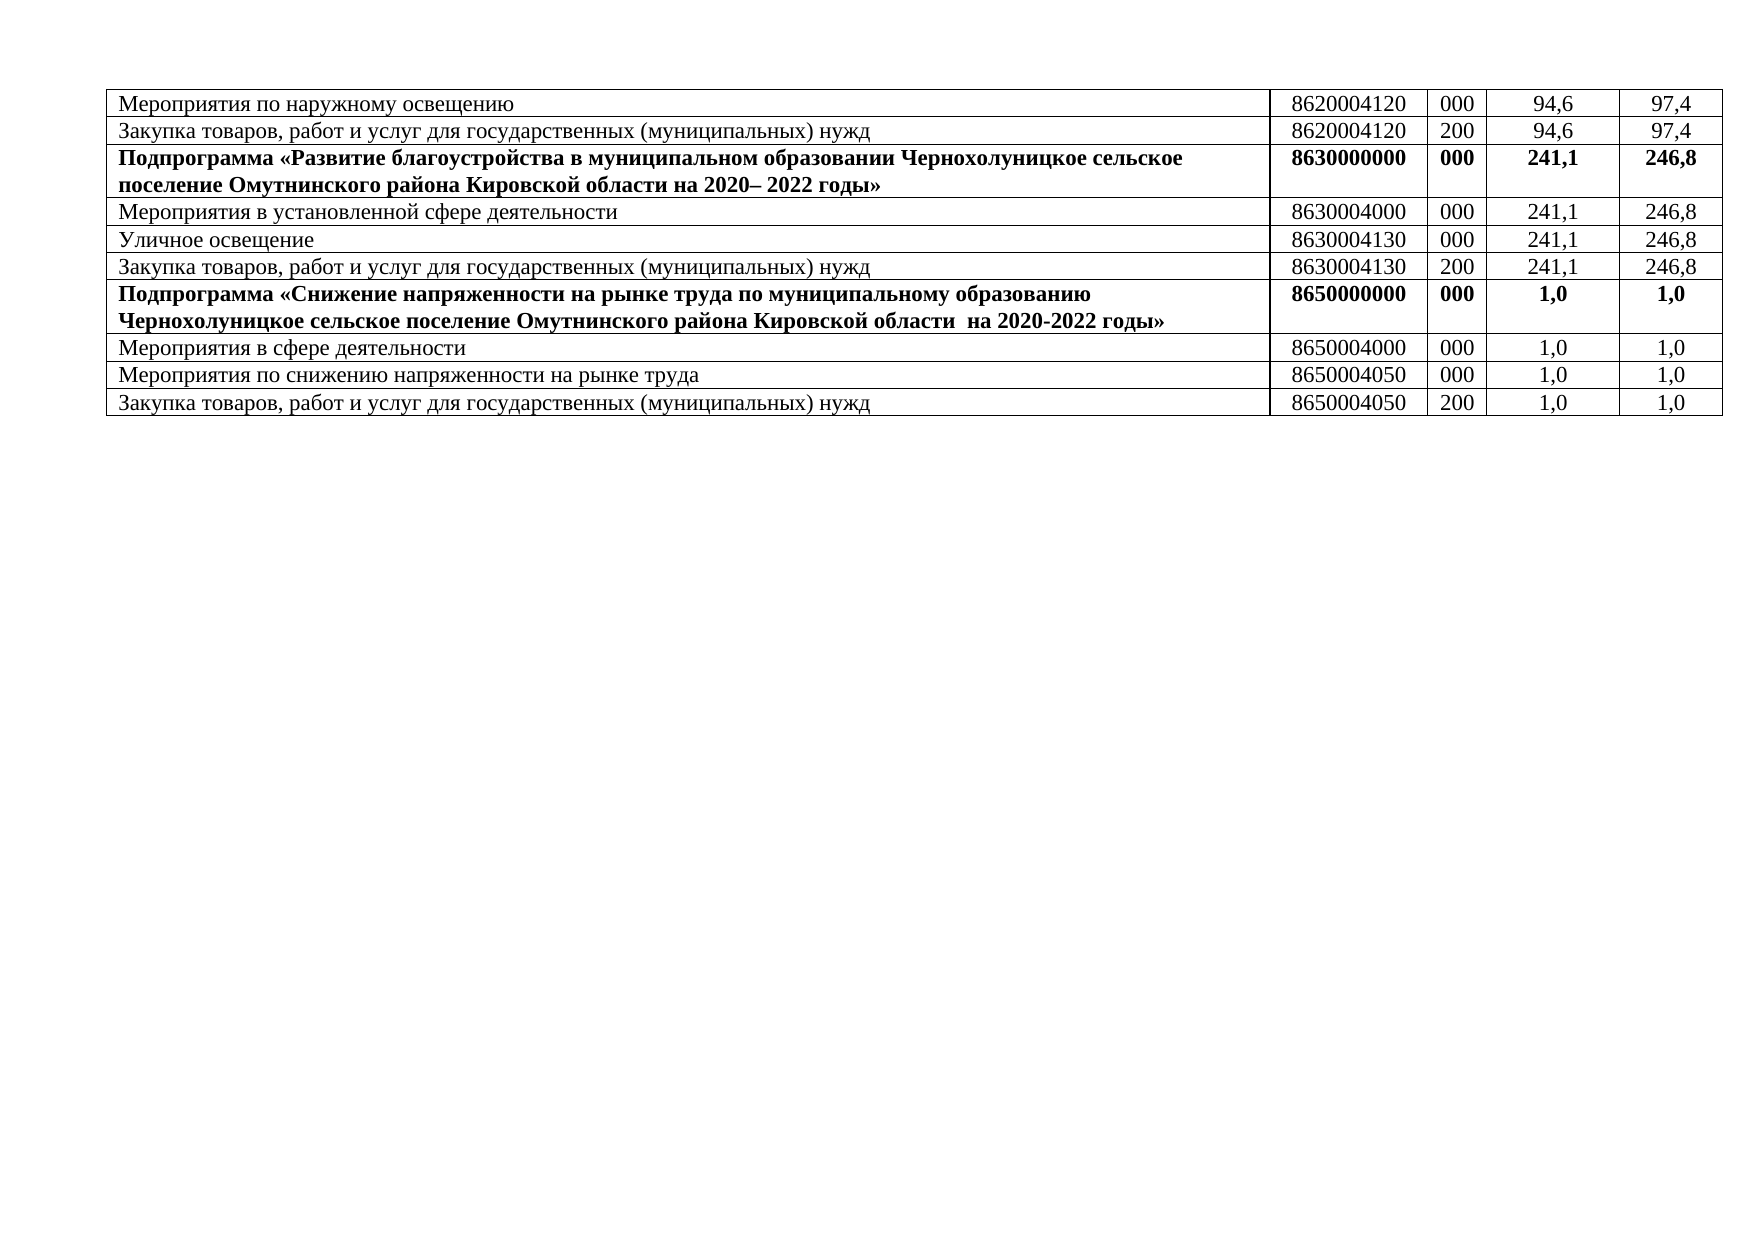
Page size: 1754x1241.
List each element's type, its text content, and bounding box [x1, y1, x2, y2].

table_cell 000 [1428, 362, 1486, 388]
table_cell 1,0 [1620, 334, 1722, 361]
table_cell 241,1 [1487, 198, 1619, 224]
table_cell 8620004120 [1271, 117, 1427, 143]
table_cell 97,4 [1620, 117, 1722, 143]
table_cell Мероприятия по наружному освещению [107, 90, 1269, 116]
table_cell 94,6 [1487, 117, 1619, 143]
table_cell Подпрограмма «Снижение напряженности на рынке труда по муниципальному образованию Чернохолуницкое сельское поселение Омутнинского района Кировской области на 2020-2022 годы» [107, 280, 1269, 333]
table_cell 1,0 [1487, 389, 1619, 415]
table_cell 94,6 [1487, 90, 1619, 116]
table_cell 8630000000 [1271, 145, 1427, 197]
table_cell 8650004050 [1271, 389, 1427, 415]
table_cell 8630004130 [1271, 226, 1427, 252]
table_cell 000 [1428, 226, 1486, 252]
table_cell Мероприятия в сфере деятельности [107, 334, 1269, 361]
table_cell 241,1 [1487, 226, 1619, 252]
table_cell 200 [1428, 117, 1486, 143]
table_cell 000 [1428, 90, 1486, 116]
table_cell 1,0 [1487, 334, 1619, 361]
table_cell Закупка товаров, работ и услуг для государственных (муниципальных) нужд [107, 389, 1269, 415]
table_cell 246,8 [1620, 226, 1722, 252]
table_cell 000 [1428, 280, 1486, 333]
table_cell 200 [1428, 389, 1486, 415]
table_cell Мероприятия по снижению напряженности на рынке труда [107, 362, 1269, 388]
table_cell 8650004000 [1271, 334, 1427, 361]
table_cell 000 [1428, 145, 1486, 197]
table_cell 1,0 [1487, 362, 1619, 388]
table_cell 000 [1428, 334, 1486, 361]
table_cell 246,8 [1620, 253, 1722, 279]
table_cell 8630004130 [1271, 253, 1427, 279]
table_cell 1,0 [1620, 362, 1722, 388]
table_cell 8630004000 [1271, 198, 1427, 224]
table_cell 200 [1428, 253, 1486, 279]
table_cell Закупка товаров, работ и услуг для государственных (муниципальных) нужд [107, 253, 1269, 279]
table_cell 241,1 [1487, 253, 1619, 279]
table_cell Уличное освещение [107, 226, 1269, 252]
table_cell 1,0 [1620, 280, 1722, 333]
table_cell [107, 117, 1269, 143]
table_cell 1,0 [1487, 280, 1619, 333]
table_cell 97,4 [1620, 90, 1722, 116]
table_cell 1,0 [1620, 389, 1722, 415]
table_cell 8650004050 [1271, 362, 1427, 388]
table_cell Подпрограмма «Развитие благоустройства в муниципальном образовании Чернохолуницкое сельское поселение Омутнинского района Кировской области на 2020– 2022 годы» [107, 145, 1269, 197]
table_cell 246,8 [1620, 198, 1722, 224]
table_cell Мероприятия в установленной сфере деятельности [107, 198, 1269, 224]
table_cell 246,8 [1620, 145, 1722, 197]
table_cell 8650000000 [1271, 280, 1427, 333]
table_cell 241,1 [1487, 145, 1619, 197]
table_cell 8620004120 [1271, 90, 1427, 116]
table_cell 000 [1428, 198, 1486, 224]
